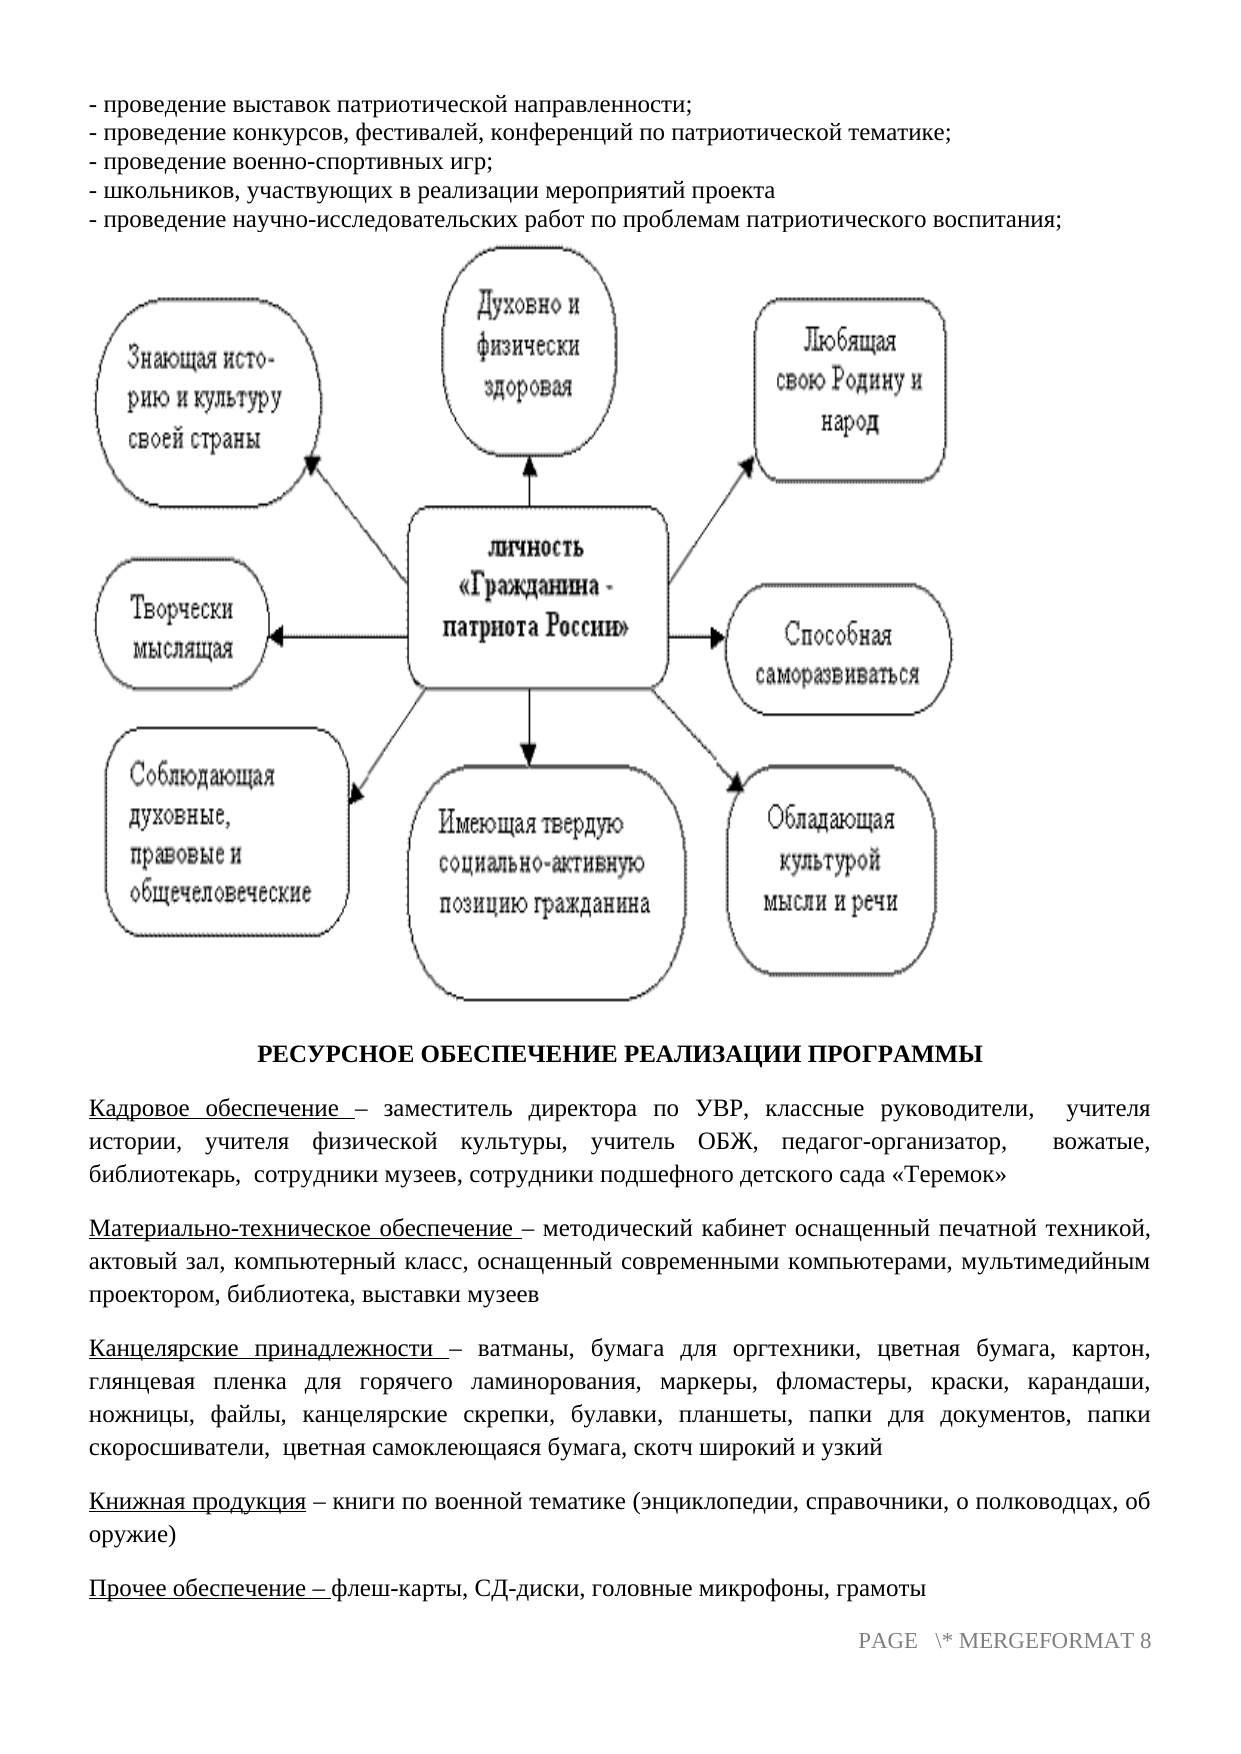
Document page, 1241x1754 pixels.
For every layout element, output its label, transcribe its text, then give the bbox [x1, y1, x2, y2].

text Книжная продукция – книги по военной тематике (энциклопедии, справочники, о полководцах, об оружие) [89, 1486, 1152, 1547]
text - проведение военно-спортивных игр; [89, 146, 1152, 175]
text Кадровое обеспечение – заместитель директора по УВР, классные руководители, учителя истории, учителя физической культуры, учитель ОБЖ, педагог-организатор, вожатые, библиотекарь, сотрудники музеев, сотрудники подшефного детского сада «Теремок» [89, 1093, 1152, 1188]
picture [88, 232, 960, 1015]
text Материально-техническое обеспечение – методический кабинет оснащенный печатной техникой, актовый зал, компьютерный класс, оснащенный современными компьютерами, мультимедийным проектором, библиотека, выставки музеев [89, 1213, 1152, 1308]
text - проведение научно-исследовательских работ по проблемам патриотического воспитания; [89, 204, 1152, 232]
text Прочее обеспечение – флеш-карты, СД-диски, головные микрофоны, грамоты [89, 1573, 1152, 1601]
text Канцелярские принадлежности – ватманы, бумага для оргтехники, цветная бумага, картон, глянцевая пленка для горячего ламинорования, маркеры, фломастеры, краски, карандаши, ножницы, файлы, канцелярские скрепки, булавки, планшеты, папки для документов, папки скоросшиватели, цветная самоклеющаяся бумага, скотч широкий и узкий [89, 1333, 1152, 1461]
text - проведение конкурсов, фестивалей, конференций по патриотической тематике; [89, 117, 1152, 146]
text РЕСУРСНОЕ ОБЕСПЕЧЕНИЕ РЕАЛИЗАЦИИ ПРОГРАММЫ [89, 1039, 1152, 1068]
text - проведение выставок патриотической направленности; [89, 89, 1152, 117]
text - школьников, участвующих в реализации мероприятий проекта [89, 175, 1152, 204]
